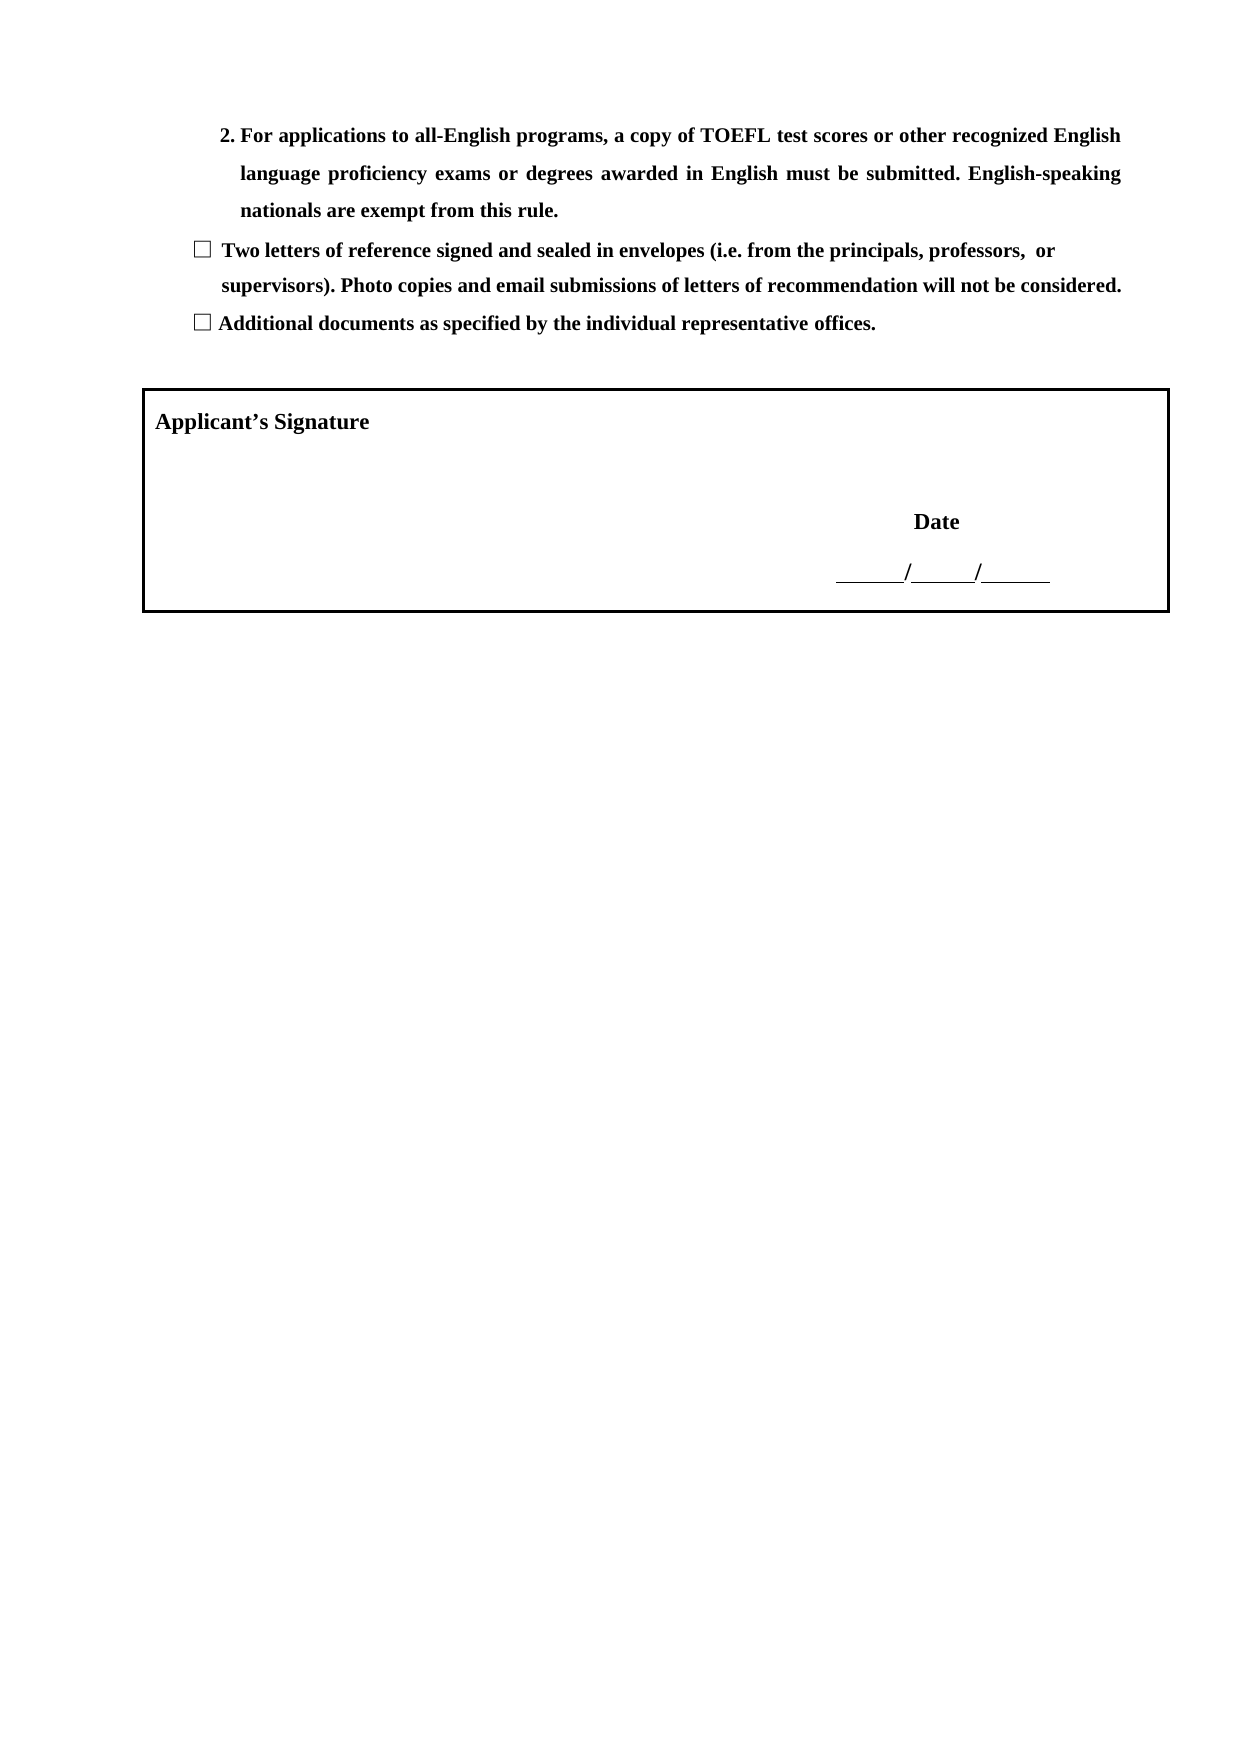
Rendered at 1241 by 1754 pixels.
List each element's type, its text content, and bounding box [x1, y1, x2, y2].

list Two letters of reference signed and sealed in envelopes (i.e. from the principals, professors, or [192, 236, 1240, 263]
text supervisors). Photo copies and email submissions of letters of recommendation will not be considered. [221, 273, 1240, 297]
list Additional documents as specified by the individual representative offices. [192, 306, 1240, 336]
list For applications to all-English programs, a copy of TOEFL test scores or other recognized English language proficiency exams or degrees awarded in English must be submitted. English-speaking nationals are exempt from this rule. [219, 123, 1122, 222]
